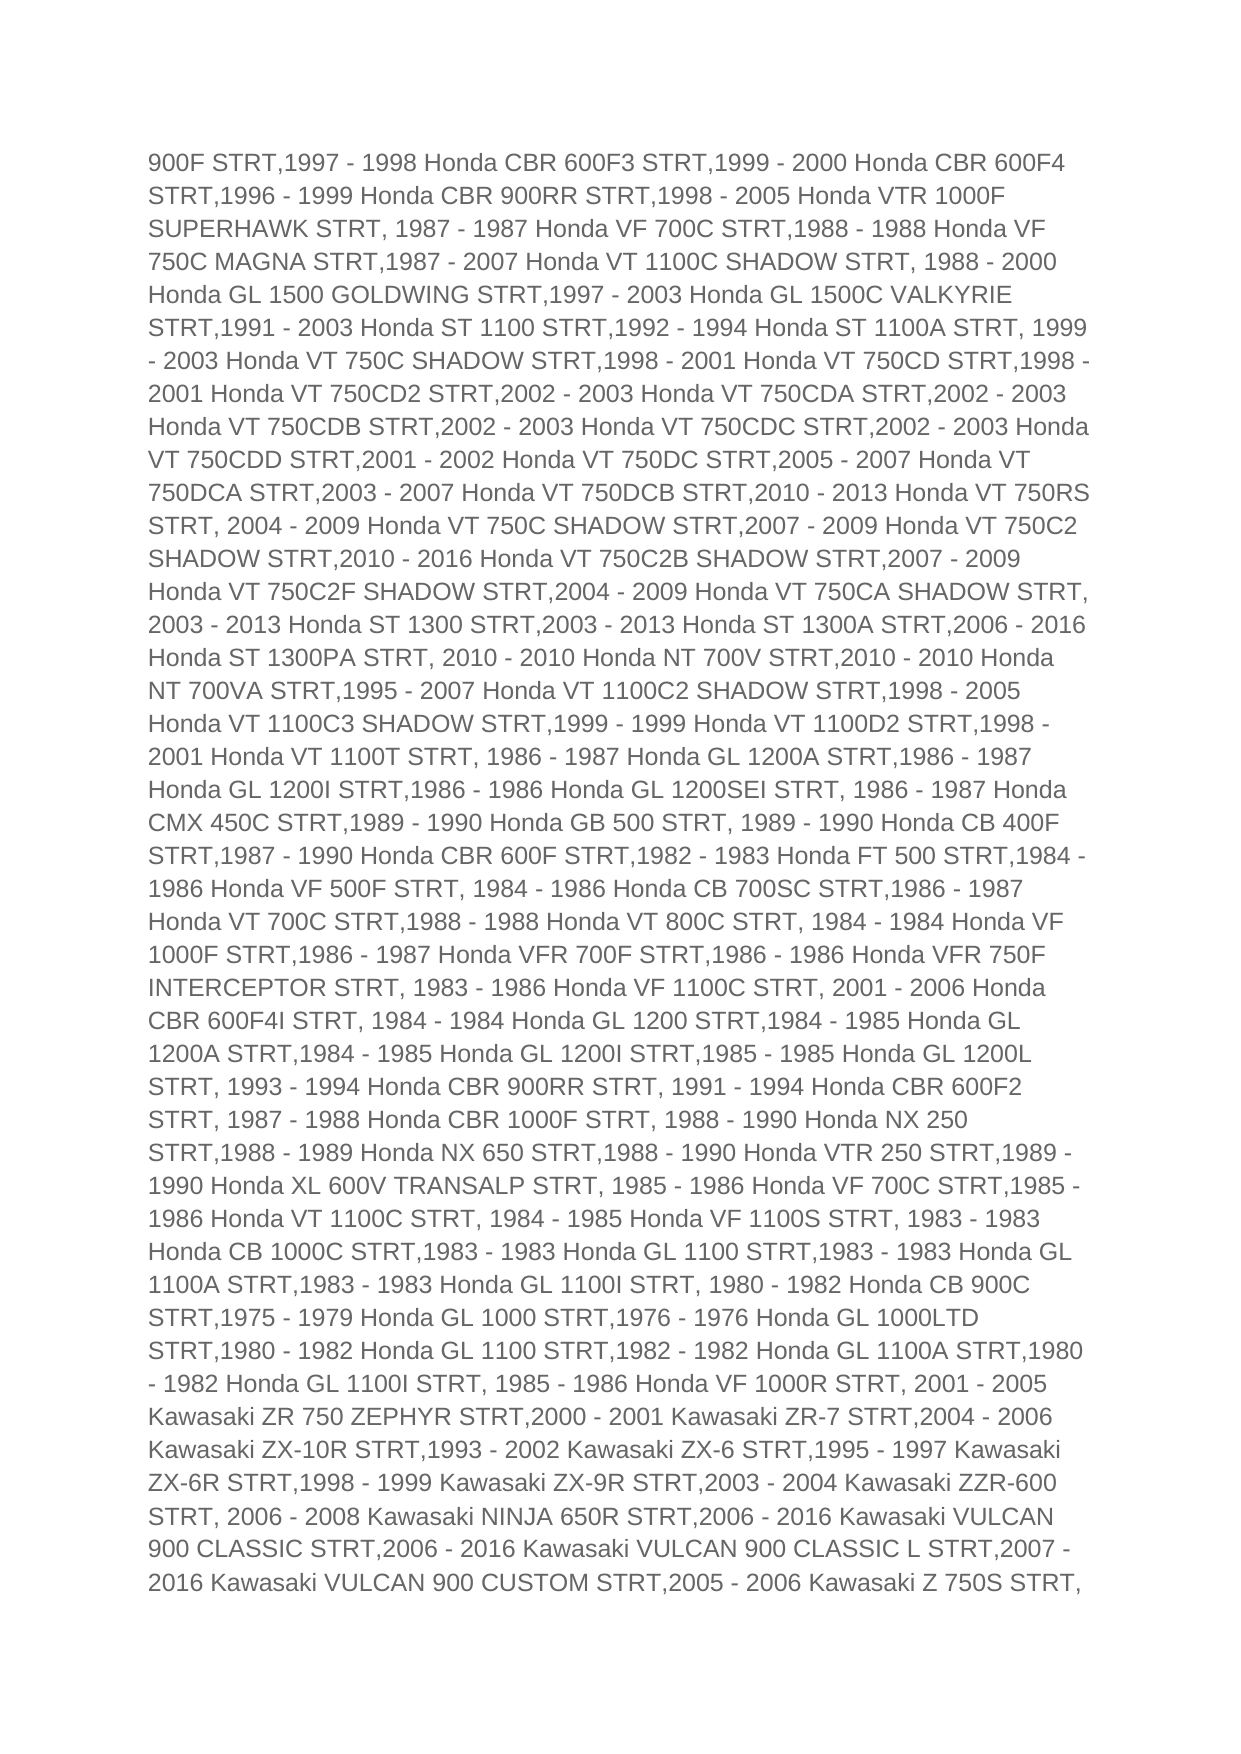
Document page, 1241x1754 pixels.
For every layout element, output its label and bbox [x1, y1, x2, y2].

text [148, 148, 1093, 1596]
